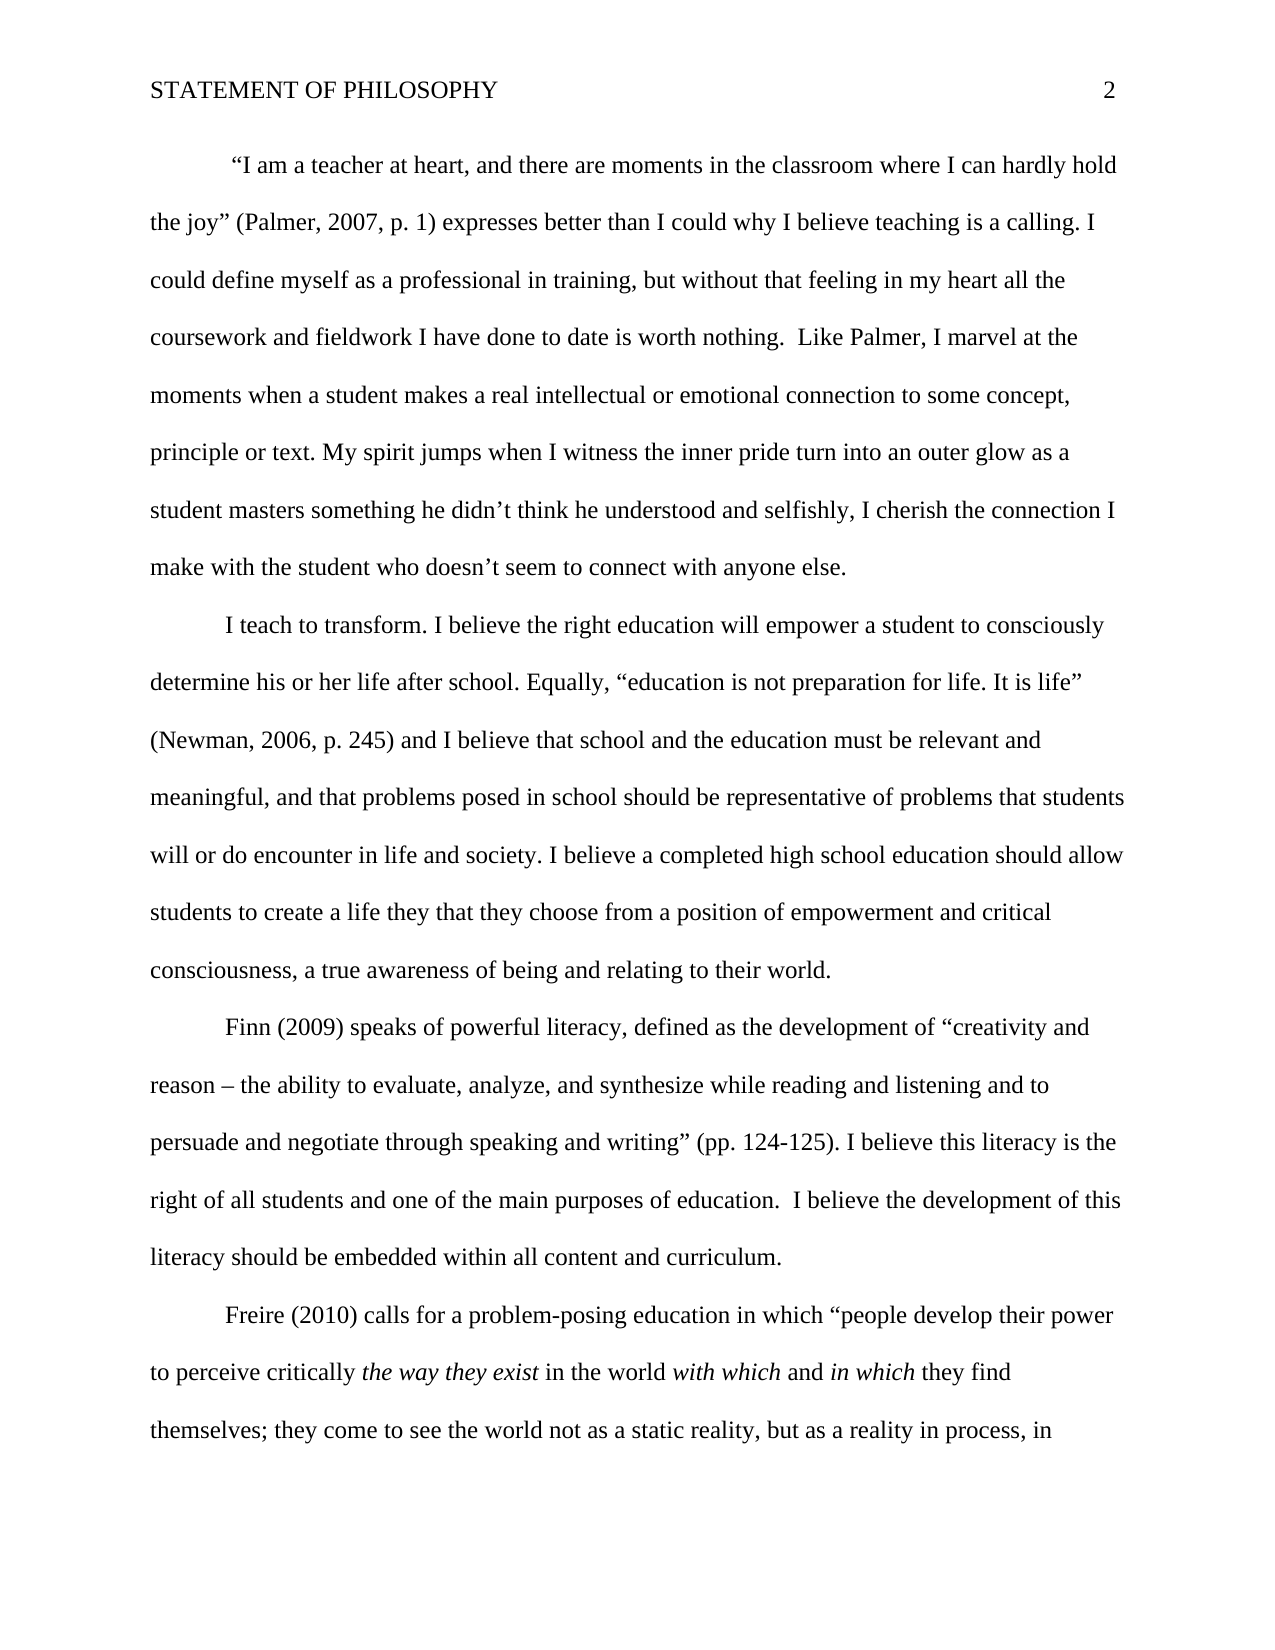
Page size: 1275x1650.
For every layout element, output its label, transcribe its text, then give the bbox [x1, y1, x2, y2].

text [150, 1300, 1125, 1444]
text Finn (2009) speaks of powerful literacy, defined as the development of “creativity and reason – the ability to evaluate, analyze, and synthesize while reading and listening and to persuade and negotiate through speaking and writing” (pp. 124-125). I believe this literacy is the right of all students and one of the main purposes of education. I believe the development of this literacy should be embedded within all content and curriculum. [150, 1012, 1125, 1271]
text “I am a teacher at heart, and there are moments in the classroom where I can hardly hold the joy” (Palmer, 2007, p. 1) expresses better than I could why I believe teaching is a calling. I could define myself as a professional in training, but without that feeling in my heart all the coursework and fieldwork I have done to date is worth nothing. Like Palmer, I marvel at the moments when a student makes a real intellectual or emotional connection to some concept, principle or text. My spirit jumps when I witness the inner pride turn into an outer glow as a student masters something he didn’t think he understood and selfishly, I cherish the connection I make with the student who doesn’t seem to connect with anyone else. [150, 150, 1125, 581]
text I teach to transform. I believe the right education will empower a student to consciously determine his or her life after school. Equally, “education is not preparation for life. It is life” (Newman, 2006, p. 245) and I believe that school and the education must be relevant and meaningful, and that problems posed in school should be representative of problems that students will or do encounter in life and society. I believe a completed high school education should allow students to create a life they that they choose from a position of empowerment and critical consciousness, a true awareness of being and relating to their world. [150, 610, 1125, 984]
